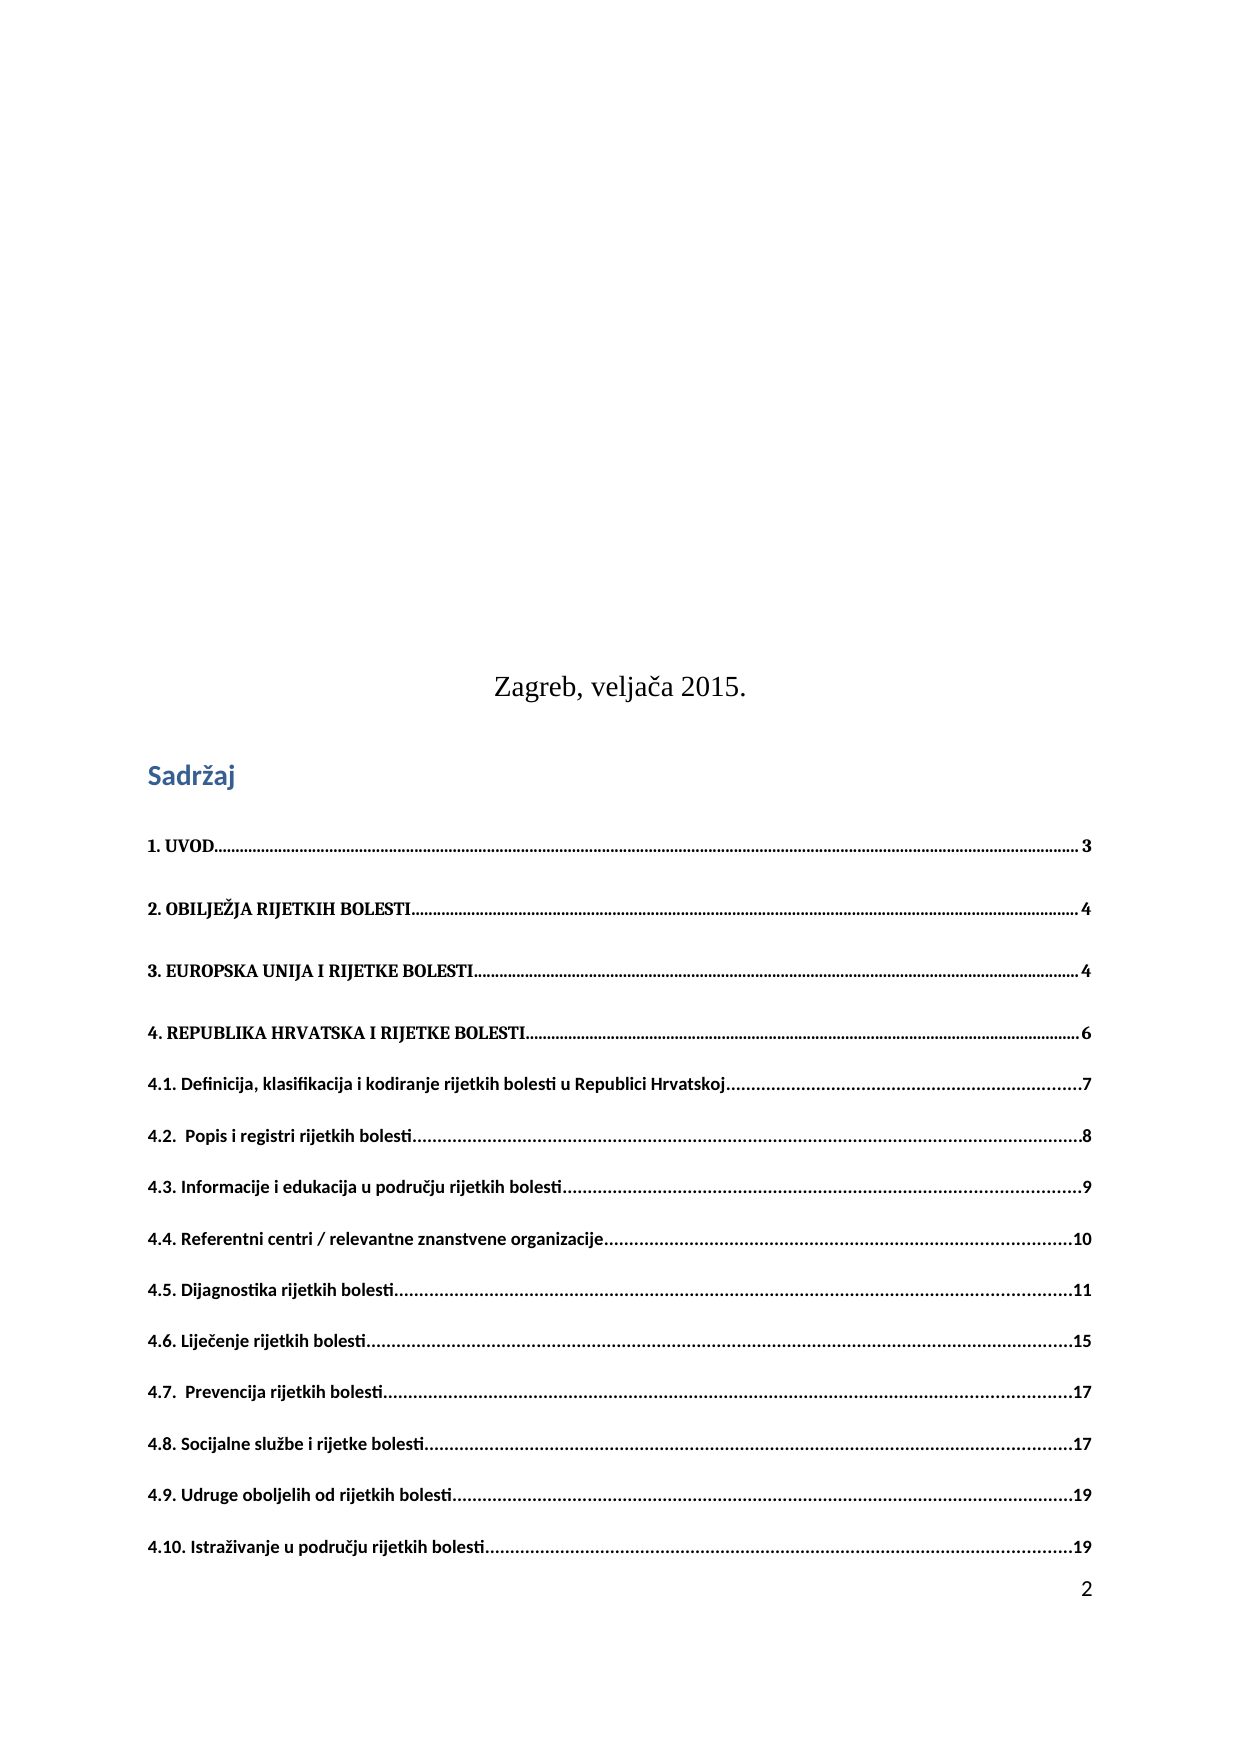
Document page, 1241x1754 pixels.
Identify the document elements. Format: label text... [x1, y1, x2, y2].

text Zagreb, veljača 2015. [148, 669, 1093, 702]
text 4. Republika Hrvatska i rijetke bolesti 6 [148, 1023, 1093, 1044]
text 1. Uvod 3 [148, 836, 1093, 857]
text 3. Europska unija i rijetke bolesti 4 [148, 961, 1093, 982]
text 2. Obilježja rijetkih bolesti 4 [148, 898, 1093, 920]
text 4.6. Liječenje rijetkih bolesti 15 [148, 1329, 1093, 1352]
text 4.5. Dijagnostika rijetkih bolesti 11 [148, 1278, 1093, 1301]
text 4.7. Prevencija rijetkih bolesti 17 [148, 1381, 1093, 1404]
text 4.9. Udruge oboljelih od rijetkih bolesti 19 [148, 1483, 1093, 1506]
text 4.2. Popis i registri rijetkih bolesti 8 [148, 1124, 1093, 1147]
text 4.1. Definicija, klasifikacija i kodiranje rijetkih bolesti u Republici Hrvatskoj 7 [148, 1073, 1093, 1096]
text 4.10. Istraživanje u području rijetkih bolesti 19 [148, 1535, 1093, 1558]
subtitle Sadržaj [148, 757, 1093, 793]
text 4.4. Referentni centri / relevantne znanstvene organizacije 10 [148, 1227, 1093, 1249]
text 4.8. Socijalne službe i rijetke bolesti 17 [148, 1432, 1093, 1455]
text 4.3. Informacije i edukacija u području rijetkih bolesti 9 [148, 1175, 1093, 1198]
